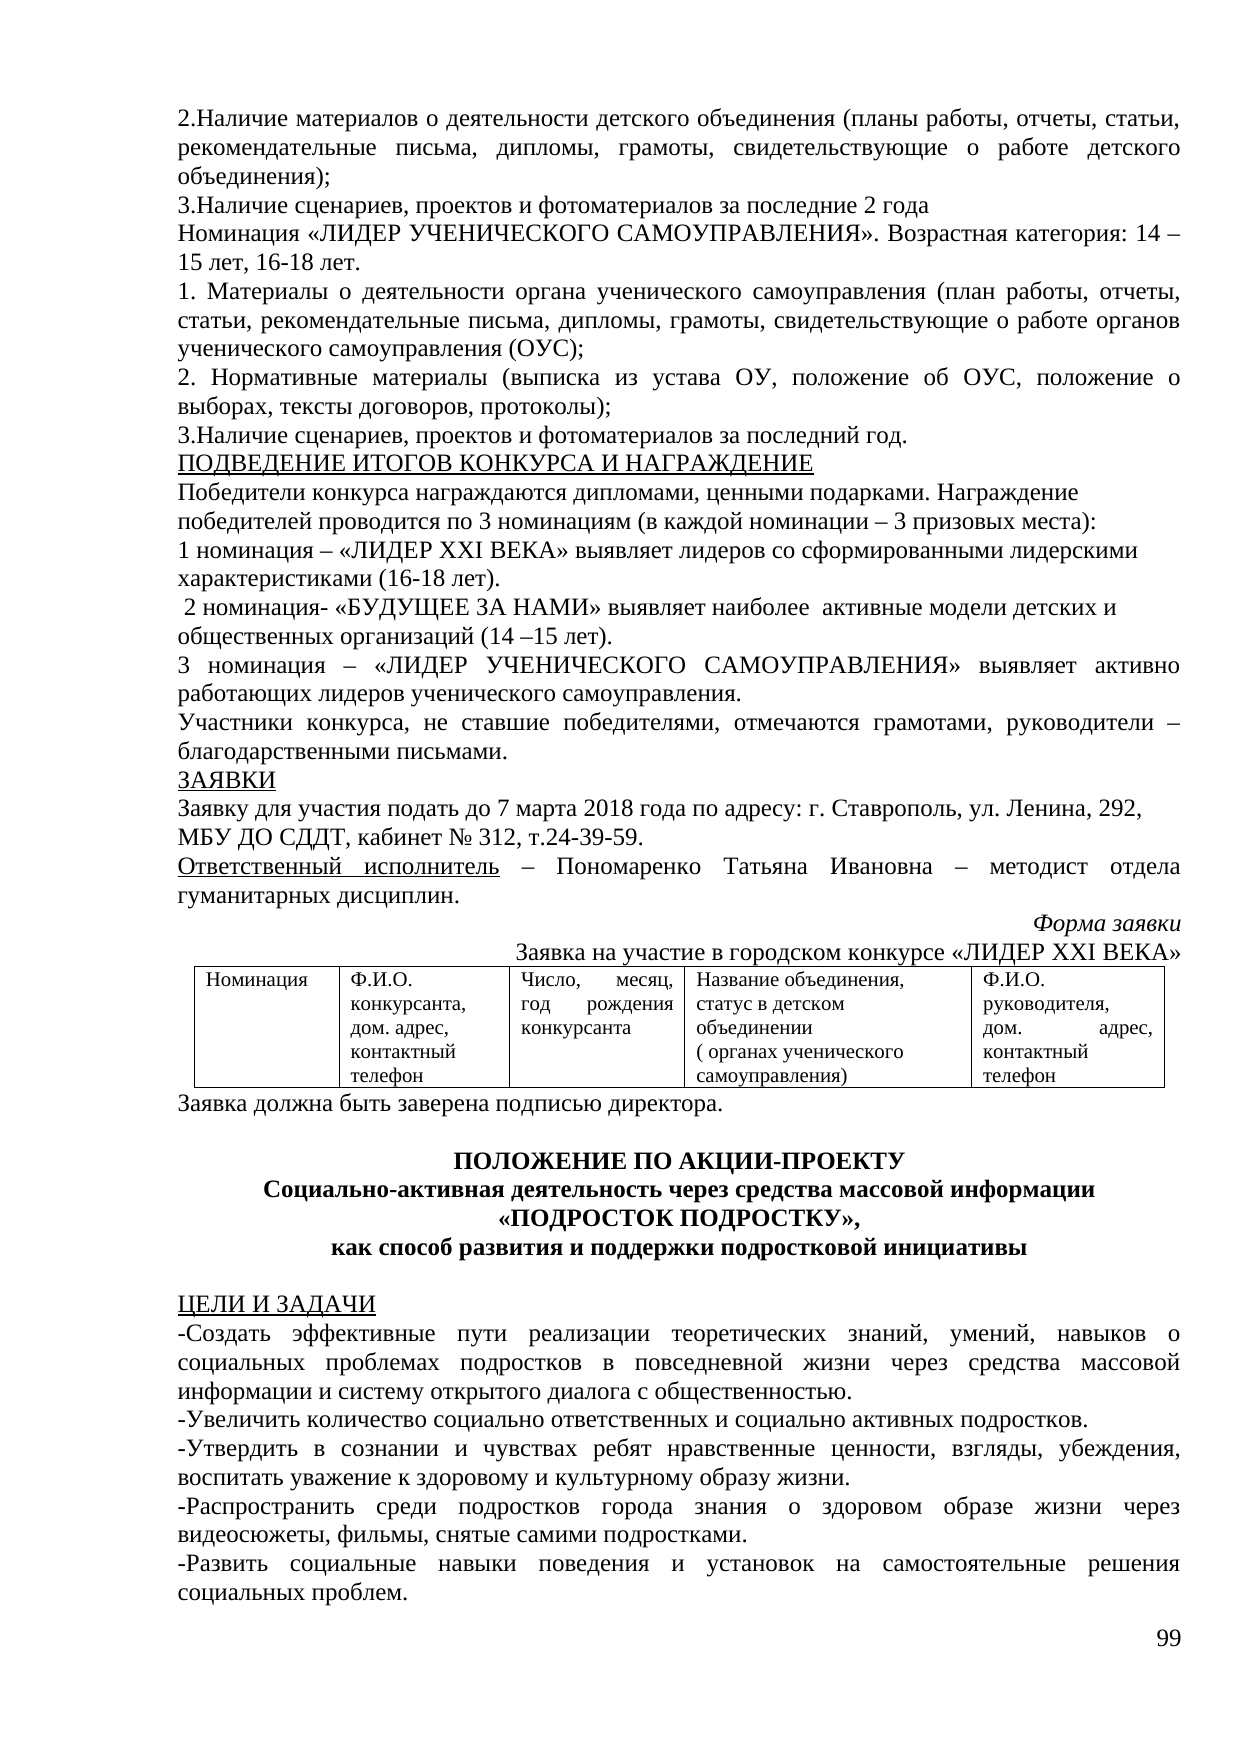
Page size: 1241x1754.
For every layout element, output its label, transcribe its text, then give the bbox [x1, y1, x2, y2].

text Социально-активная деятельность через средства массовой информации [177, 1174, 1181, 1203]
text ПОДВЕДЕНИЕ ИТОГОВ КОНКУРСА И НАГРАЖДЕНИЕ [177, 448, 1181, 477]
text ЗАЯВКИ [177, 765, 1181, 793]
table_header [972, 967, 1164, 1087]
text как способ развития и поддержки подростковой инициативы [177, 1232, 1181, 1261]
text -Распространить среди подростков города знания о здоровом образе жизни через видеосюжеты, фильмы, снятые самими подростками. [177, 1491, 1181, 1548]
text ПОЛОЖЕНИЕ ПО АКЦИИ-ПРОЕКТУ [177, 1146, 1181, 1174]
text Победители конкурса награждаются дипломами, ценными подарками. Награждение победителей проводится по 3 номинациям (в каждой номинации – 3 призовых места): [177, 477, 1181, 535]
text -Создать эффективные пути реализации теоретических знаний, умений, навыков о социальных проблемах подростков в повседневной жизни через средства массовой информации и систему открытого диалога с общественностью. [177, 1318, 1181, 1404]
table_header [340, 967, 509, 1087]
text Заявка должна быть заверена подписью директора. [177, 1088, 1181, 1117]
text 2. Нормативные материалы (выписка из устава ОУ, положение об ОУС, положение о выборах, тексты договоров, протоколы); [177, 362, 1181, 420]
text Форма заявки [177, 908, 1181, 937]
text 2.Наличие материалов о деятельности детского объединения (планы работы, отчеты, статьи, рекомендательные письма, дипломы, грамоты, свидетельствующие о работе детского объединения); [177, 103, 1181, 190]
text -Увеличить количество социально ответственных и социально активных подростков. [177, 1404, 1181, 1433]
text 1. Материалы о деятельности органа ученического самоуправления (план работы, отчеты, статьи, рекомендательные письма, дипломы, грамоты, свидетельствующие о работе органов ученического самоуправления (ОУС); [177, 276, 1181, 362]
text ЦЕЛИ И ЗАДАЧИ [177, 1289, 1181, 1318]
text Номинация «ЛИДЕР УЧЕНИЧЕСКОГО САМОУПРАВЛЕНИЯ». Возрастная категория: 14 –15 лет, 16-18 лет. [177, 218, 1181, 276]
text «ПОДРОСТОК ПОДРОСТКУ», [177, 1203, 1181, 1232]
text 3.Наличие сценариев, проектов и фотоматериалов за последний год. [177, 420, 1181, 448]
text -Развить социальные навыки поведения и установок на самостоятельные решения социальных проблем. [177, 1548, 1181, 1606]
text 3 номинация – «ЛИДЕР УЧЕНИЧЕСКОГО САМОУПРАВЛЕНИЯ» выявляет активно работающих лидеров ученического самоуправления. [177, 650, 1181, 707]
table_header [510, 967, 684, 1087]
text Заявка на участие в городском конкурсе «ЛИДЕР XXI ВЕКА» [177, 937, 1181, 966]
text 3.Наличие сценариев, проектов и фотоматериалов за последние 2 года [177, 190, 1181, 218]
text -Утвердить в сознании и чувствах ребят нравственные ценности, взгляды, убеждения, воспитать уважение к здоровому и культурному образу жизни. [177, 1433, 1181, 1491]
text 2 номинация- «БУДУЩЕЕ ЗА НАМИ» выявляет наиболее активные модели детских и общественных организаций (14 –15 лет). [177, 592, 1181, 650]
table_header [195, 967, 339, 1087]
text Ответственный исполнитель – Пономаренко Татьяна Ивановна – методист отдела гуманитарных дисциплин. [177, 851, 1181, 908]
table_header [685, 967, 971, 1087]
text Участники конкурса, не ставшие победителями, отмечаются грамотами, руководители – благодарственными письмами. [177, 707, 1181, 765]
text 1 номинация – «ЛИДЕР XXI ВЕКА» выявляет лидеров со сформированными лидерскими характеристиками (16-18 лет). [177, 535, 1181, 592]
text Заявку для участия подать до 7 марта 2018 года по адресу: г. Ставрополь, ул. Ленина, 292, МБУ ДО СДДТ, кабинет № 312, т.24-39-59. [177, 793, 1181, 851]
